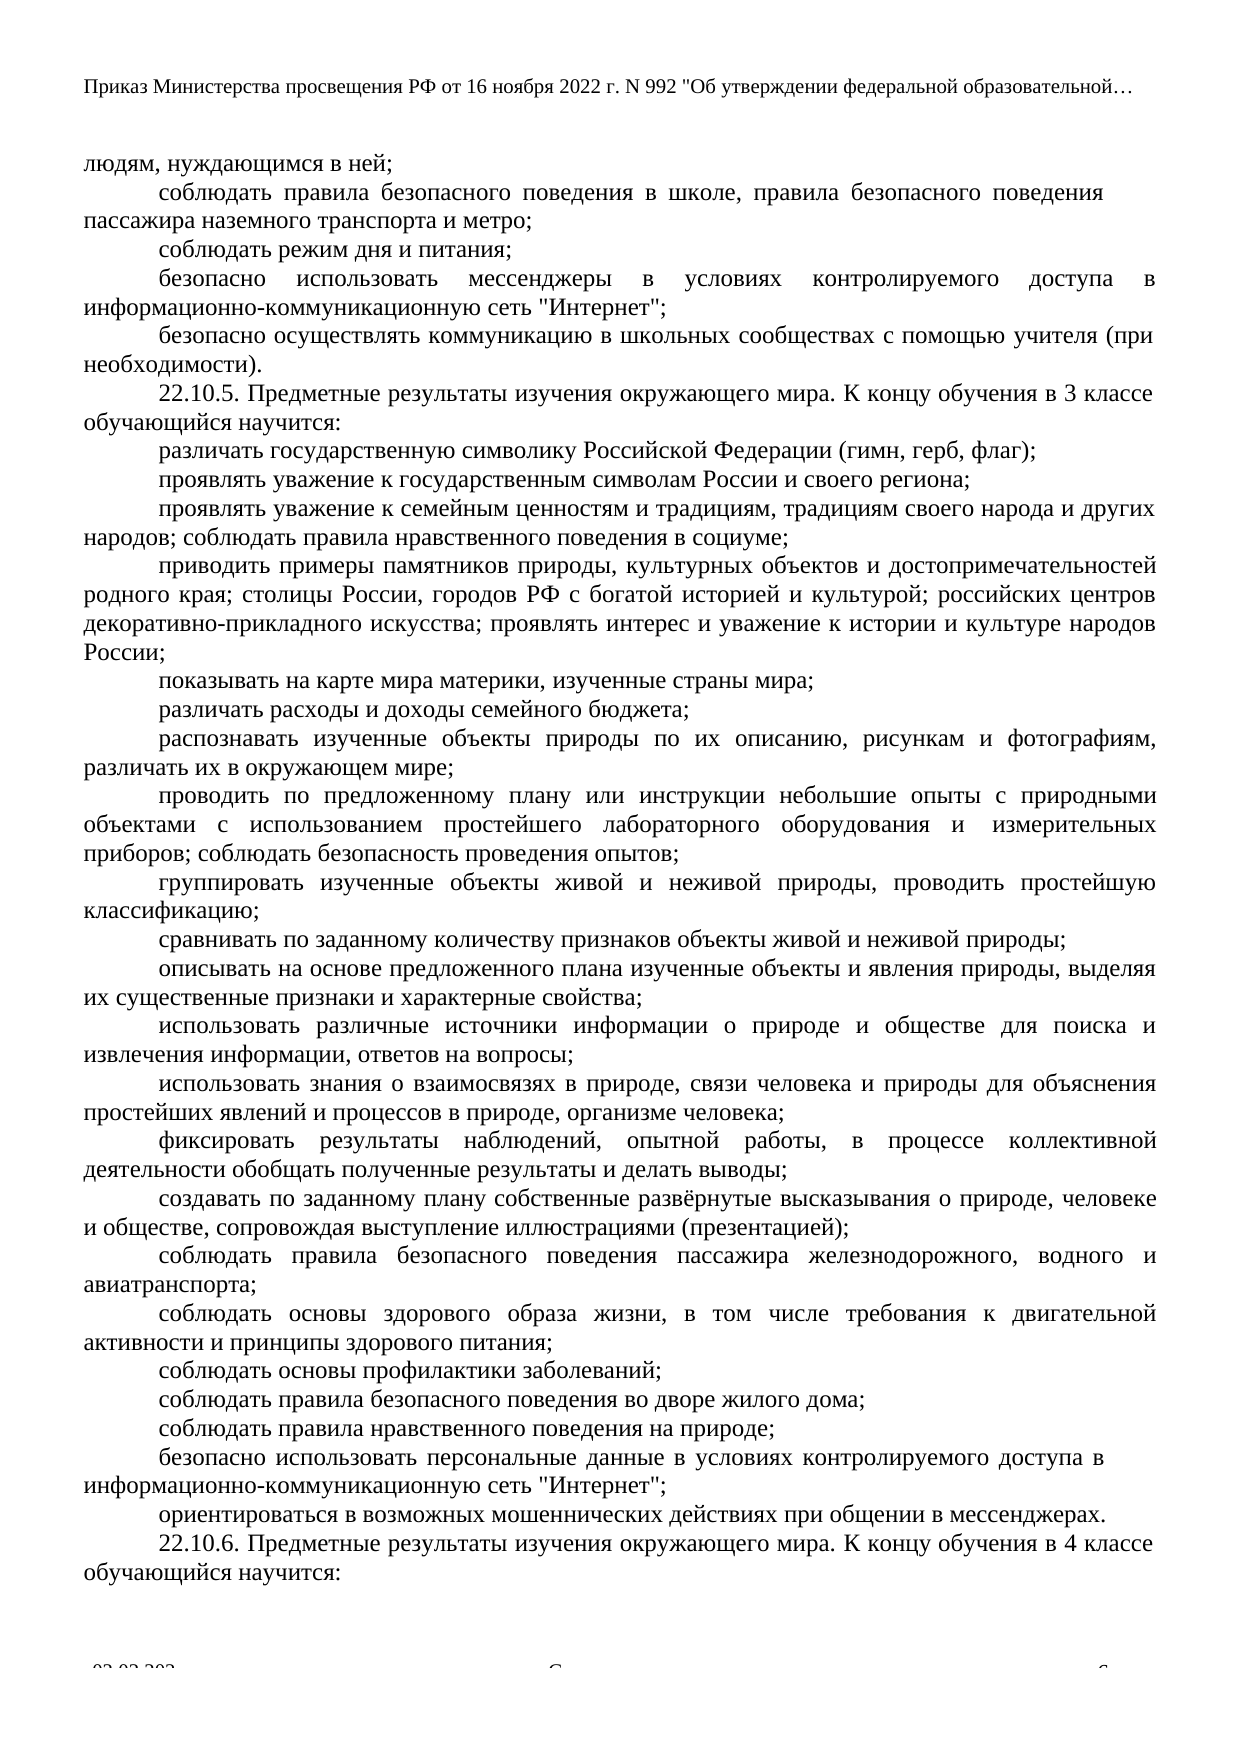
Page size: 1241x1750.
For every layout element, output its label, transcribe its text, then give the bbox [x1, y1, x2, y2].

list Предметные результаты изучения окружающего мира. К концу обучения в 3 классе обучающийся научится: [83, 378, 1156, 435]
text показывать на карте мира материки, изученные страны мира; различать расходы и доходы семейного бюджета; [158, 666, 815, 723]
text использовать знания о взаимосвязях в природе, связи человека и природы для объяснения простейших явлений и процессов в природе, организме человека; [83, 1068, 1157, 1126]
text приводить примеры памятников природы, культурных объектов и достопримечательностей родного края; столицы России, городов РФ с богатой историей и культурой; российских центров декоративно-прикладного искусства; проявлять интерес и уважение к истории и культуре народов России; [83, 550, 1157, 665]
text соблюдать правила безопасного поведения во дворе жилого дома; соблюдать правила нравственного поведения на природе; [158, 1384, 866, 1442]
text безопасно осуществлять коммуникацию в школьных сообществах с помощью учителя (при необходимости). [83, 320, 1201, 378]
text фиксировать результаты наблюдений, опытной работы, в процессе коллективной деятельности обобщать полученные результаты и делать выводы; [83, 1126, 1157, 1183]
text сравнивать по заданному количеству признаков объекты живой и неживой природы; [158, 924, 1201, 953]
text безопасно использовать мессенджеры в условиях контролируемого доступа в информационно-коммуникационную сеть "Интернет"; [83, 263, 1156, 320]
text проявлять уважение к семейным ценностям и традициям, традициям своего народа и других народов; соблюдать правила нравственного поведения в социуме; [83, 493, 1156, 550]
text создавать по заданному плану собственные развёрнутые высказывания о природе, человеке и обществе, сопровождая выступление иллюстрациями (презентацией); [83, 1183, 1157, 1241]
text различать государственную символику Российской Федерации (гимн, герб, флаг); проявлять уважение к государственным символам России и своего региона; [158, 435, 1115, 493]
text соблюдать правила безопасного поведения в школе, правила безопасного поведения пассажира наземного транспорта и метро; [83, 177, 1201, 234]
text распознавать изученные объекты природы по их описанию, рисункам и фотографиям, различать их в окружающем мире; [83, 723, 1157, 781]
text группировать изученные объекты живой и неживой природы, проводить простейшую классификацию; [83, 867, 1156, 924]
text соблюдать режим дня и питания; [158, 234, 1201, 263]
text ориентироваться в возможных мошеннических действиях при общении в мессенджерах. [158, 1499, 1201, 1528]
list Предметные результаты изучения окружающего мира. К концу обучения в 4 классе обучающийся научится: [83, 1528, 1157, 1586]
text соблюдать основы профилактики заболеваний; [158, 1356, 1201, 1384]
text соблюдать основы здорового образа жизни, в том числе требования к двигательной активности и принципы здорового питания; [83, 1298, 1157, 1356]
text проводить по предложенному плану или инструкции небольшие опыты с природными объектами с использованием простейшего лабораторного оборудования и измерительных приборов; соблюдать безопасность проведения опытов; [83, 781, 1157, 867]
text использовать различные источники информации о природе и обществе для поиска и извлечения информации, ответов на вопросы; [83, 1011, 1156, 1068]
text безопасно использовать персональные данные в условиях контролируемого доступа в информационно-коммуникационную сеть "Интернет"; [83, 1442, 1157, 1499]
text соблюдать правила безопасного поведения пассажира железнодорожного, водного и авиатранспорта; [83, 1241, 1157, 1298]
text людям, нуждающимся в ней; [83, 148, 1201, 177]
text описывать на основе предложенного плана изученные объекты и явления природы, выделяя их существенные признаки и характерные свойства; [83, 953, 1157, 1011]
